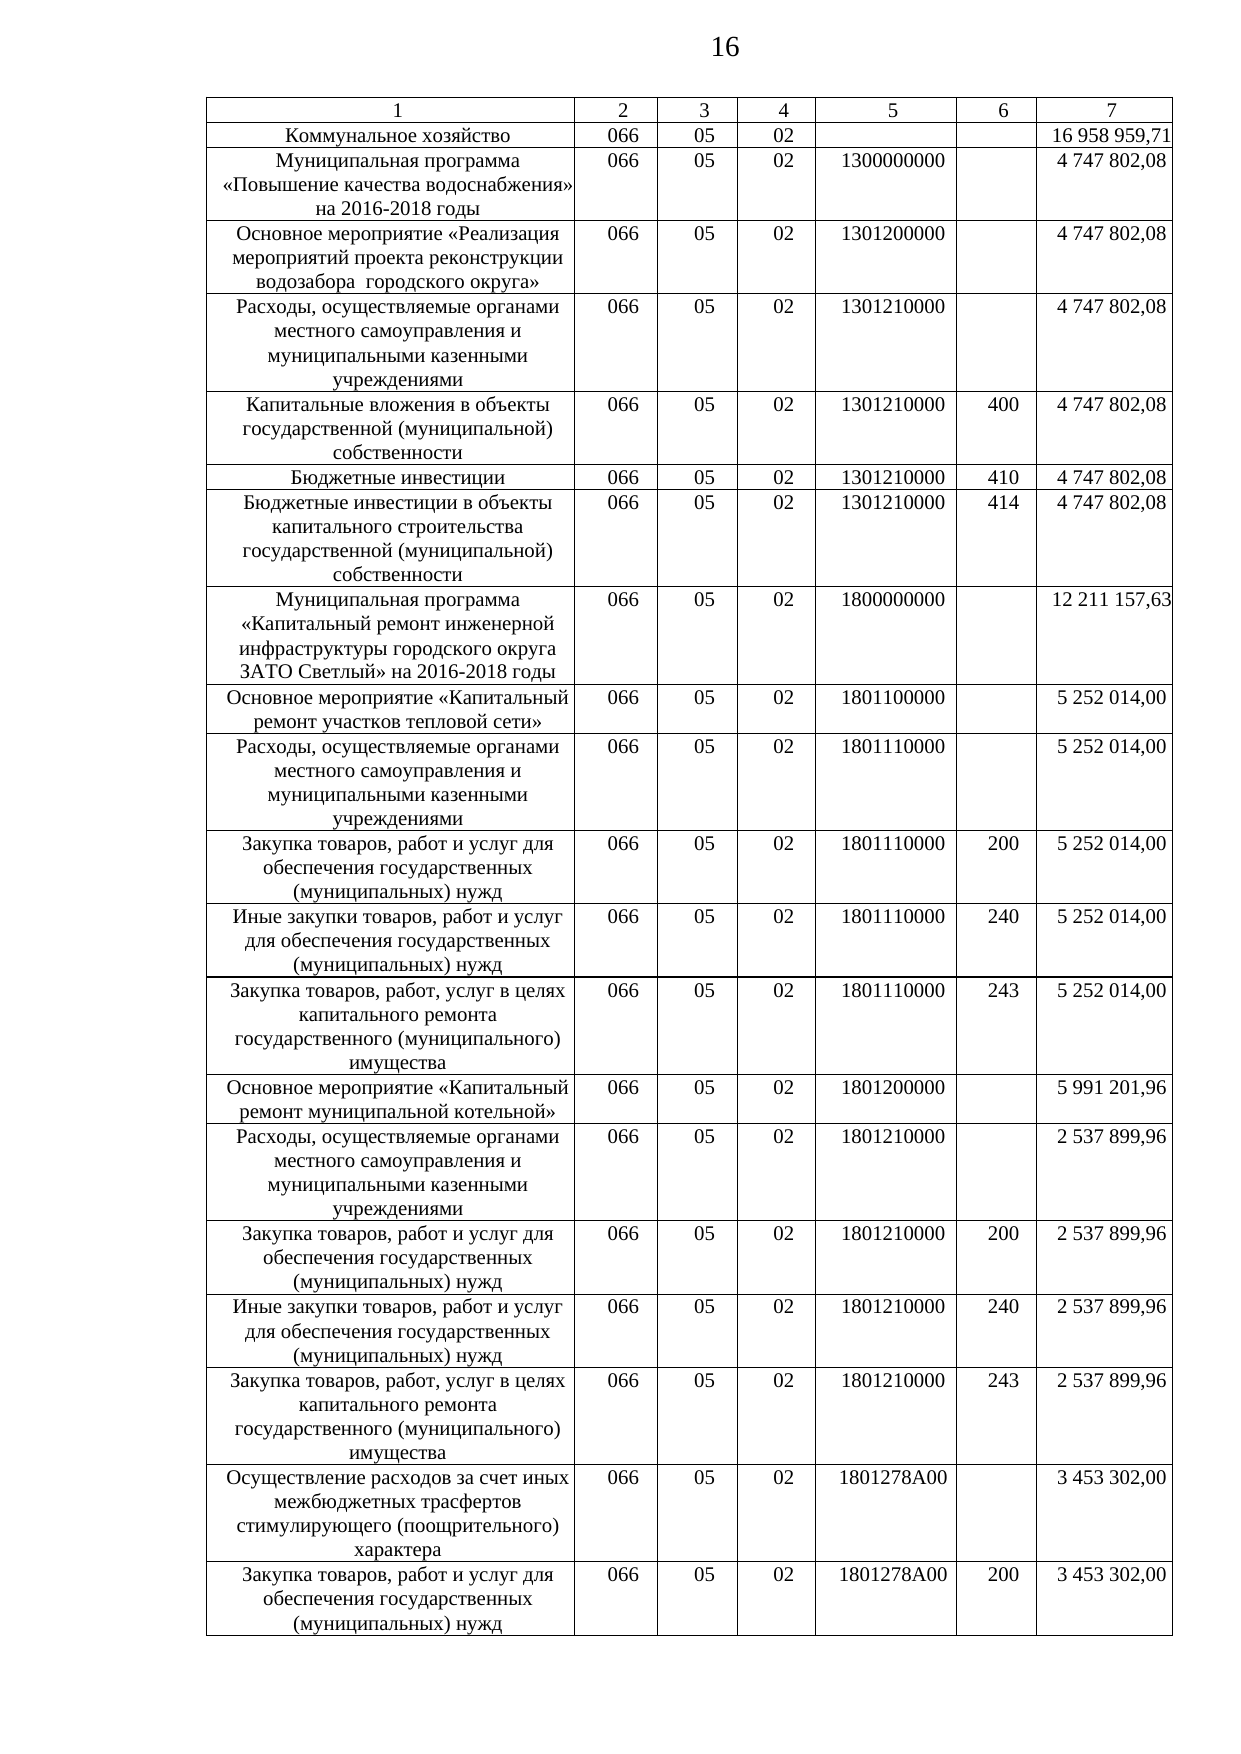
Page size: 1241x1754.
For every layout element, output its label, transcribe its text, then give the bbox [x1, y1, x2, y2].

table_cell 05 [658, 221, 737, 293]
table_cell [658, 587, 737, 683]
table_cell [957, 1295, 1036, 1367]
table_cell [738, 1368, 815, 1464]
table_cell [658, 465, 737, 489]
table_cell 05 [658, 123, 737, 147]
table_cell 1301210000 [816, 392, 956, 464]
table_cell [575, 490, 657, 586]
table_cell [957, 123, 1036, 147]
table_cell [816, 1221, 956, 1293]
table_cell [957, 221, 1036, 293]
table_cell Муниципальная программа «Повышение качества водоснабжения» на 2016-2018 годы [207, 148, 574, 220]
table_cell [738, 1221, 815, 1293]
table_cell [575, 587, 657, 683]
table_cell [816, 123, 956, 147]
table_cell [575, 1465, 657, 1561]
table_header 4 [738, 98, 815, 122]
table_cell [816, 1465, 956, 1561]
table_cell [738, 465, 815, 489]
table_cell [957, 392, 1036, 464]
table_cell 4 747 802,08 [1037, 294, 1172, 391]
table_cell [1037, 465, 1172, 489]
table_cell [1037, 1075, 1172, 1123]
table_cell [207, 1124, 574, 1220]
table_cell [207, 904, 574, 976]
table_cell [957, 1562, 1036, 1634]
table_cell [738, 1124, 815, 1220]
table_cell 066 [575, 392, 657, 464]
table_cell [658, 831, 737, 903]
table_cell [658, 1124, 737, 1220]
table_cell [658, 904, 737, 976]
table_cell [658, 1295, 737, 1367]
table_cell 1300000000 [816, 148, 956, 220]
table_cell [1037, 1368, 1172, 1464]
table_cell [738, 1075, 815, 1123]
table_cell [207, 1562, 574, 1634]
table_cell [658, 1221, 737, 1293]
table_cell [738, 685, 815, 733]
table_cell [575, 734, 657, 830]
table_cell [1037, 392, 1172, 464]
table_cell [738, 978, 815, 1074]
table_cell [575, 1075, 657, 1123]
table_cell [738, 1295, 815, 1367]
table_cell 05 [658, 148, 737, 220]
table_cell [957, 294, 1036, 391]
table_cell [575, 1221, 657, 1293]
table_cell 02 [738, 123, 815, 147]
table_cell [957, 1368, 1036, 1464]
table_cell 16 958 959,71 [1037, 123, 1172, 147]
table_header 6 [957, 98, 1036, 122]
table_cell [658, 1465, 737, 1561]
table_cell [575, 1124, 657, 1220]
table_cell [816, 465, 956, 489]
table_cell [957, 148, 1036, 220]
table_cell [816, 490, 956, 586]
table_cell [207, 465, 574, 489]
table_cell 02 [738, 148, 815, 220]
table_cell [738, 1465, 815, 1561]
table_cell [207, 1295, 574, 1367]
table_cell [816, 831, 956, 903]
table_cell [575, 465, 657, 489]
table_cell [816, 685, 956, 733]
table_header 7 [1037, 98, 1172, 122]
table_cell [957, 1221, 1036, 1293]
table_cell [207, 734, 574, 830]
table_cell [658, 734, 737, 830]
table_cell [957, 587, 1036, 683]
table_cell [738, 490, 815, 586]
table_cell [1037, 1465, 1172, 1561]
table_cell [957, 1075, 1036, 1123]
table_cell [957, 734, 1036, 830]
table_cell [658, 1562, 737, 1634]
table_header 2 [575, 98, 657, 122]
table_cell Расходы, осуществляемые органами местного самоуправления и муниципальными казенными учреждениями [207, 294, 574, 391]
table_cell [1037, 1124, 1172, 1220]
table_cell 066 [575, 221, 657, 293]
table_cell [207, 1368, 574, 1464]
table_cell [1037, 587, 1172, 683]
table_cell 4 747 802,08 [1037, 221, 1172, 293]
table_cell 02 [738, 294, 815, 391]
table_cell 066 [575, 123, 657, 147]
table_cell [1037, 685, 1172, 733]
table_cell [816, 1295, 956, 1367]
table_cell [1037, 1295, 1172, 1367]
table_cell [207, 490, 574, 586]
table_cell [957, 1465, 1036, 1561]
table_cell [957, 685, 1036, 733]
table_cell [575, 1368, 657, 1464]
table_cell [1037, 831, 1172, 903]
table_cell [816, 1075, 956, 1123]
table_cell 1301200000 [816, 221, 956, 293]
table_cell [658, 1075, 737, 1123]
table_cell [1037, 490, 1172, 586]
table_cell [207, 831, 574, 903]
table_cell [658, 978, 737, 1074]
table_cell 1301210000 [816, 294, 956, 391]
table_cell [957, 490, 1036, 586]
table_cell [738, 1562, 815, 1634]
table_cell Основное мероприятие «Реализация мероприятий проекта реконструкции водозабора городского округа» [207, 221, 574, 293]
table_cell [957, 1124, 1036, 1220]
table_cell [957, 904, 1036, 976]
table_cell 05 [658, 392, 737, 464]
table_cell 066 [575, 148, 657, 220]
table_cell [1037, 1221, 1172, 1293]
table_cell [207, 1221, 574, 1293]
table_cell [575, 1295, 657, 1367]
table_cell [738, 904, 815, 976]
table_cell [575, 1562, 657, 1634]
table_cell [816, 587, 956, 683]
table_header 3 [658, 98, 737, 122]
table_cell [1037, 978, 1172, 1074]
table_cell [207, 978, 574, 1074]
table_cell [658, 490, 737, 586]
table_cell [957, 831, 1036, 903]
table_header 5 [816, 98, 956, 122]
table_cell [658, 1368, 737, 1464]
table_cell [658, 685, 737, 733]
table_header 1 [207, 98, 574, 122]
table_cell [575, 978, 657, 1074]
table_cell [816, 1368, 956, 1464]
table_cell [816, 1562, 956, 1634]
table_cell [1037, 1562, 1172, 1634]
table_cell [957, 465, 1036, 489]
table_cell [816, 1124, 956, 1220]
table_cell Коммунальное хозяйство [207, 123, 574, 147]
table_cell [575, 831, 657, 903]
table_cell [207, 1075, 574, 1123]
table_cell 066 [575, 294, 657, 391]
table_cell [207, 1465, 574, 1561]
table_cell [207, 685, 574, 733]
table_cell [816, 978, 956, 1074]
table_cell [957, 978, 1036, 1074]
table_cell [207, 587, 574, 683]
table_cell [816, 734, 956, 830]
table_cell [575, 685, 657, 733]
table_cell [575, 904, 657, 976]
table_cell 05 [658, 294, 737, 391]
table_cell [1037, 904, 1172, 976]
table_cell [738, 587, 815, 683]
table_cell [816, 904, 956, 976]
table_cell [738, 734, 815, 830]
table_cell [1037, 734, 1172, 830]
table_cell 02 [738, 392, 815, 464]
table_cell Капитальные вложения в объекты государственной (муниципальной) собственности [207, 392, 574, 464]
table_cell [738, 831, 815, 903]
table_cell 4 747 802,08 [1037, 148, 1172, 220]
table_cell 02 [738, 221, 815, 293]
